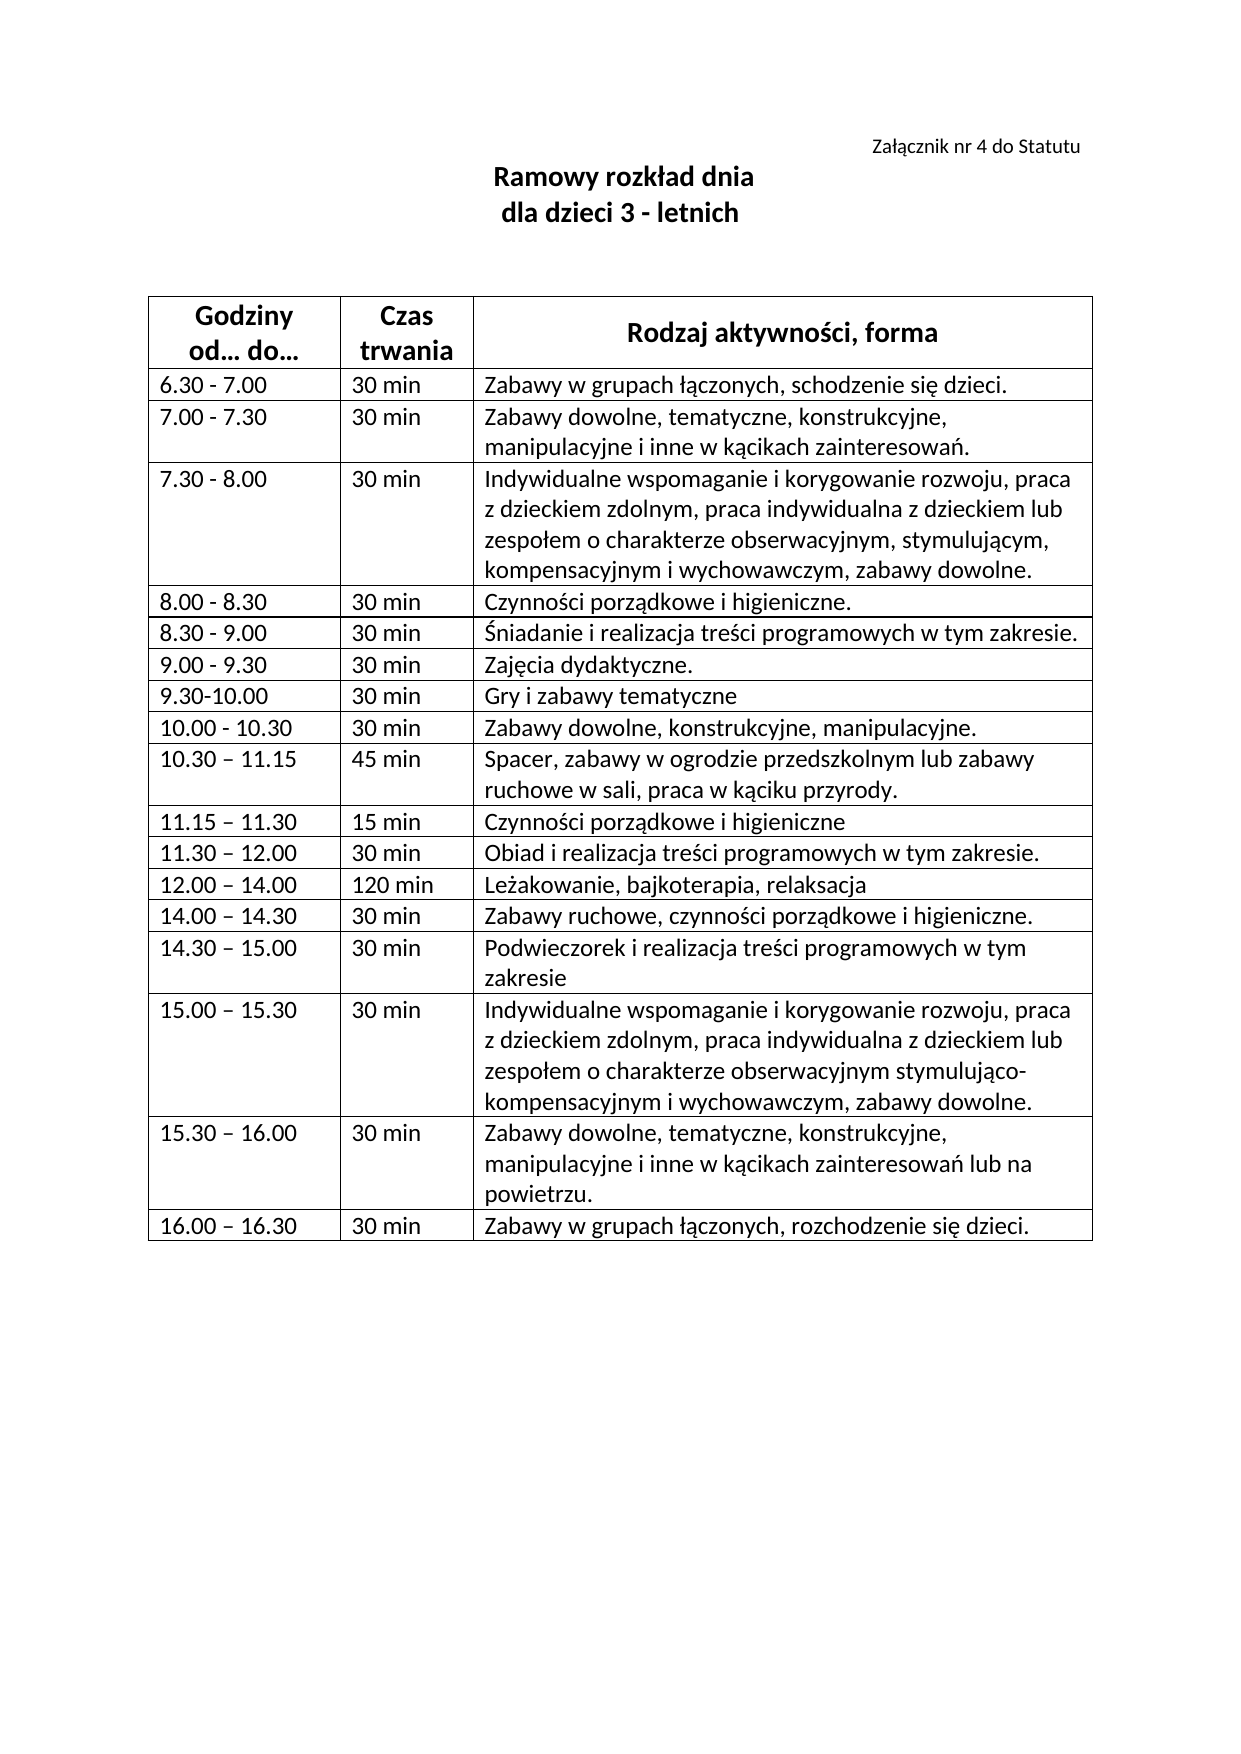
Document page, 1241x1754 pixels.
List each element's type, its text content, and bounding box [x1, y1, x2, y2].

table_cell Podwieczorek i realizacja treści programowych w tym zakresie [474, 932, 1092, 993]
table_cell 30 min [341, 401, 473, 462]
table_cell 30 min [341, 618, 473, 648]
table_cell Czas trwania [341, 297, 473, 368]
table_cell 15.30 – 16.00 [149, 1117, 340, 1209]
table_cell Obiad i realizacja treści programowych w tym zakresie. [474, 837, 1092, 868]
table_cell Zabawy dowolne, tematyczne, konstrukcyjne, manipulacyjne i inne w kącikach zainteresowań lub na powietrzu. [474, 1117, 1092, 1209]
table_cell 8.00 - 8.30 [149, 586, 340, 616]
table_cell Indywidualne wspomaganie i korygowanie rozwoju, praca z dzieckiem zdolnym, praca indywidualna z dzieckiem lub zespołem o charakterze obserwacyjnym, stymulującym, kompensacyjnym i wychowawczym, zabawy dowolne. [474, 463, 1092, 585]
table_cell Śniadanie i realizacja treści programowych w tym zakresie. [474, 618, 1092, 648]
table_cell Gry i zabawy tematyczne [474, 681, 1092, 711]
table_cell 9.00 - 9.30 [149, 649, 340, 679]
table_cell Godziny od… do… [149, 297, 340, 368]
table_cell Rodzaj aktywności, forma [474, 297, 1092, 368]
table_cell Zabawy w grupach łączonych, schodzenie się dzieci. [474, 369, 1092, 399]
table_cell 30 min [341, 463, 473, 585]
table_cell 30 min [341, 712, 473, 743]
table_cell 30 min [341, 837, 473, 868]
table_cell 10.00 - 10.30 [149, 712, 340, 743]
table_cell Zabawy dowolne, konstrukcyjne, manipulacyjne. [474, 712, 1092, 743]
table_cell Zabawy dowolne, tematyczne, konstrukcyjne, manipulacyjne i inne w kącikach zainteresowań. [474, 401, 1092, 462]
table_cell 30 min [341, 932, 473, 993]
table_cell 10.30 – 11.15 [149, 744, 340, 805]
table_cell 30 min [341, 900, 473, 931]
table_cell 30 min [341, 994, 473, 1116]
table_cell 14.30 – 15.00 [149, 932, 340, 993]
table_cell 30 min [341, 681, 473, 711]
table_cell 45 min [341, 744, 473, 805]
table_cell 7.00 - 7.30 [149, 401, 340, 462]
table_cell 6.30 - 7.00 [149, 369, 340, 399]
table_cell 7.30 - 8.00 [149, 463, 340, 585]
table_header Załącznik nr 4 do Statutu Ramowy rozkład dnia dla dzieci 3 - letnich [148, 133, 1092, 296]
table_cell 16.00 – 16.30 [149, 1210, 340, 1240]
table_cell 11.30 – 12.00 [149, 837, 340, 868]
table_cell Zabawy ruchowe, czynności porządkowe i higieniczne. [474, 900, 1092, 931]
table_cell 15 min [341, 806, 473, 836]
table_cell Spacer, zabawy w ogrodzie przedszkolnym lub zabawy ruchowe w sali, praca w kąciku przyrody. [474, 744, 1092, 805]
table_cell 15.00 – 15.30 [149, 994, 340, 1116]
table_cell Czynności porządkowe i higieniczne. [474, 586, 1092, 616]
table_cell 30 min [341, 586, 473, 616]
table_cell 14.00 – 14.30 [149, 900, 340, 931]
table_cell 120 min [341, 869, 473, 899]
table_cell 30 min [341, 1210, 473, 1240]
table_cell 12.00 – 14.00 [149, 869, 340, 899]
table_cell 30 min [341, 649, 473, 679]
table_cell Zabawy w grupach łączonych, rozchodzenie się dzieci. [474, 1210, 1092, 1240]
table_cell 30 min [341, 1117, 473, 1209]
table_cell Leżakowanie, bajkoterapia, relaksacja [474, 869, 1092, 899]
table_cell 11.15 – 11.30 [149, 806, 340, 836]
table_cell Czynności porządkowe i higieniczne [474, 806, 1092, 836]
table_cell Zajęcia dydaktyczne. [474, 649, 1092, 679]
table_cell 8.30 - 9.00 [149, 618, 340, 648]
table_cell Indywidualne wspomaganie i korygowanie rozwoju, praca z dzieckiem zdolnym, praca indywidualna z dzieckiem lub zespołem o charakterze obserwacyjnym stymulująco-kompensacyjnym i wychowawczym, zabawy dowolne. [474, 994, 1092, 1116]
table_cell 30 min [341, 369, 473, 399]
table_cell 9.30-10.00 [149, 681, 340, 711]
